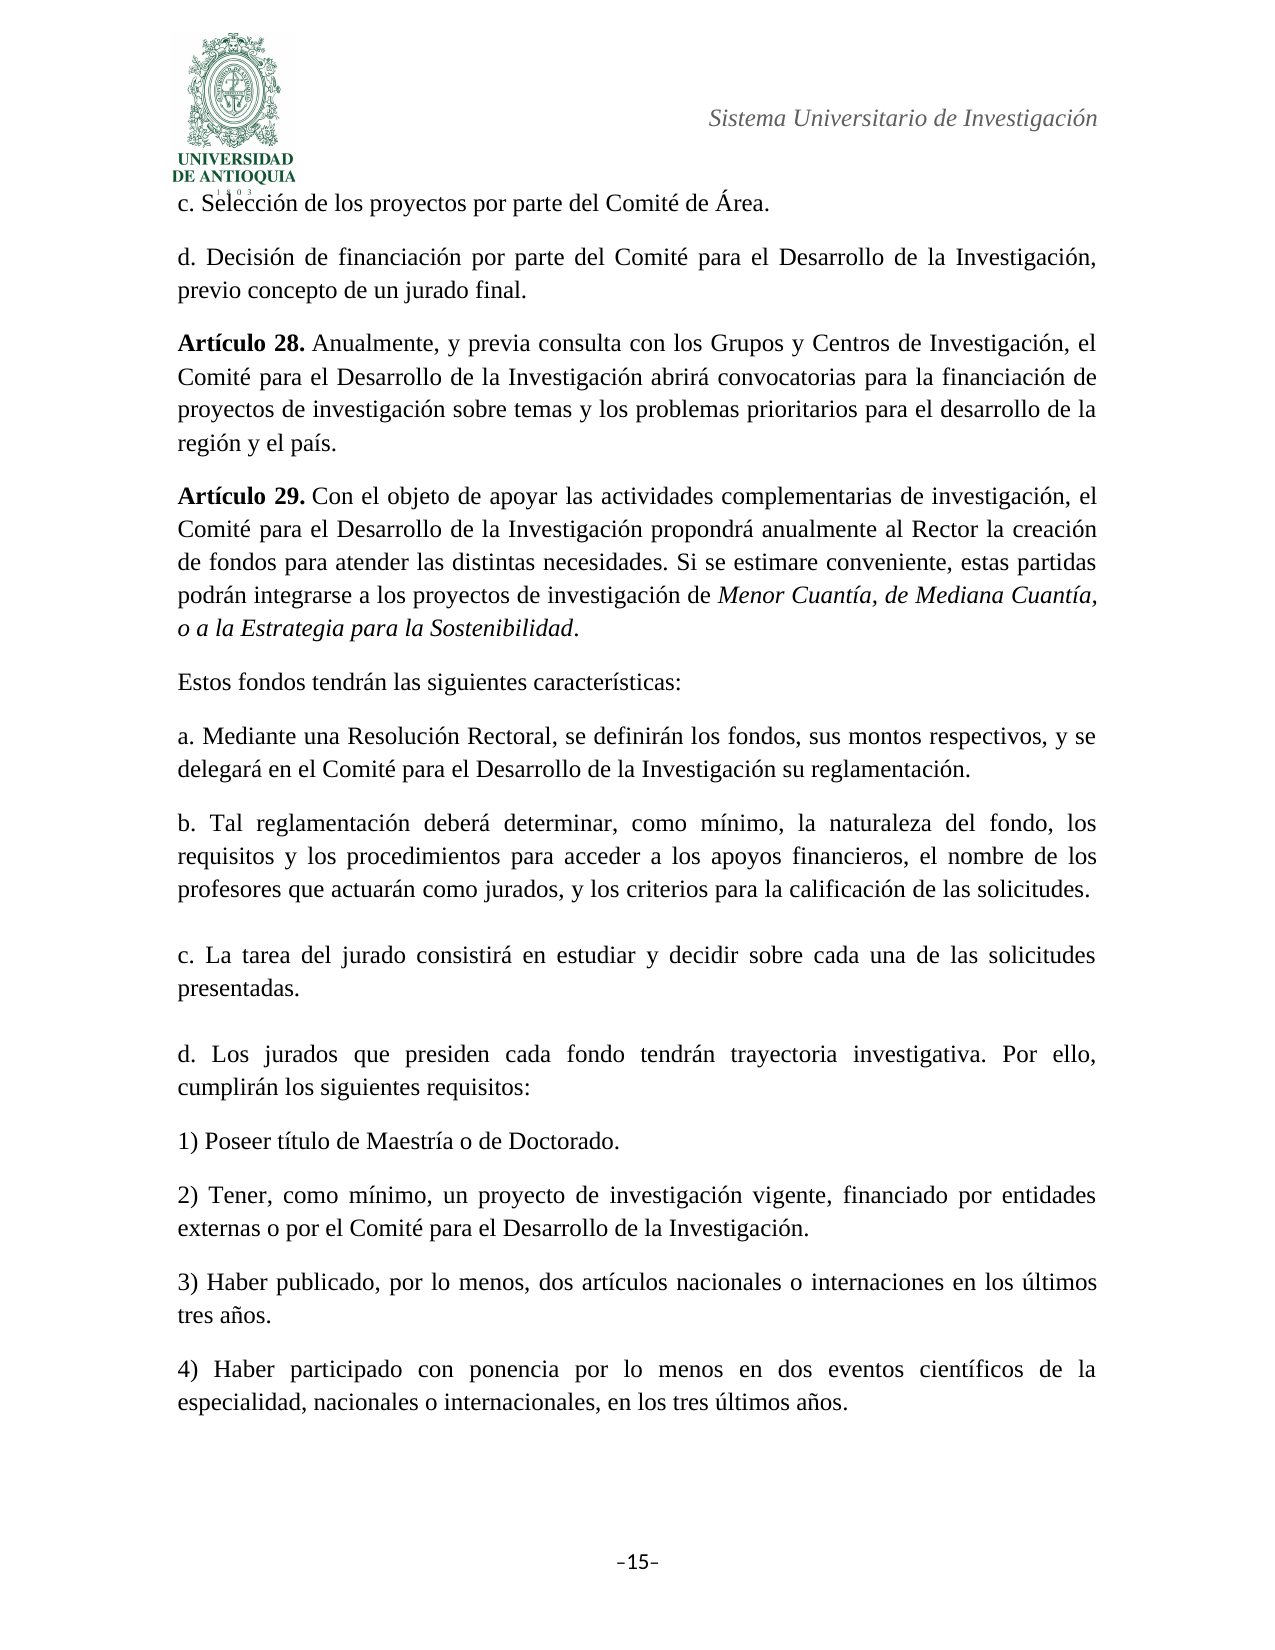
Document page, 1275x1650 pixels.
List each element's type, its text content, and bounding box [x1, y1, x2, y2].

text 1) Poseer título de Maestría o de Doctorado. [177, 1126, 1098, 1155]
text 4) Haber participado con ponencia por lo menos en dos eventos científicos de la especialidad, nacionales o internacionales, en los tres últimos años. [177, 1354, 1098, 1416]
text Artículo 28. Anualmente, y previa consulta con los Grupos y Centros de Investigación, el Comité para el Desarrollo de la Investigación abrirá convocatorias para la financiación de proyectos de investigación sobre temas y los problemas prioritarios para el desarrollo de la región y el país. [177, 328, 1098, 456]
picture [172, 33, 296, 195]
text a. Mediante una Resolución Rectoral, se definirán los fondos, sus montos respectivos, y se delegará en el Comité para el Desarrollo de la Investigación su reglamentación. [177, 721, 1098, 783]
text d. Decisión de financiación por parte del Comité para el Desarrollo de la Investigación, previo concepto de un jurado final. [177, 242, 1098, 303]
text c. Selección de los proyectos por parte del Comité de Área. [177, 188, 1098, 217]
text 3) Haber publicado, por lo menos, dos artículos nacionales o internaciones en los últimos tres años. [177, 1267, 1098, 1329]
text Artículo 29. Con el objeto de apoyar las actividades complementarias de investigación, el Comité para el Desarrollo de la Investigación propondrá anualmente al Rector la creación de fondos para atender las distintas necesidades. Si se estimare conveniente, estas partidas podrán integrarse a los proyectos de investigación de Menor Cuantía, de Mediana Cuantía, o a la Estrategia para la Sostenibilidad. [177, 481, 1098, 642]
text 2) Tener, como mínimo, un proyecto de investigación vigente, financiado por entidades externas o por el Comité para el Desarrollo de la Investigación. [177, 1180, 1098, 1242]
text b. Tal reglamentación deberá determinar, como mínimo, la naturaleza del fondo, los requisitos y los procedimientos para acceder a los apoyos financieros, el nombre de los profesores que actuarán como jurados, y los criterios para la calificación de las solicitudes. c. La tarea del jurado consistirá en estudiar y decidir sobre cada una de las solicitudes presentadas. d. Los jurados que presiden cada fondo tendrán trayectoria investigativa. Por ello, cumplirán los siguientes requisitos: [177, 808, 1098, 1101]
text Estos fondos tendrán las siguientes características: [177, 667, 1098, 696]
